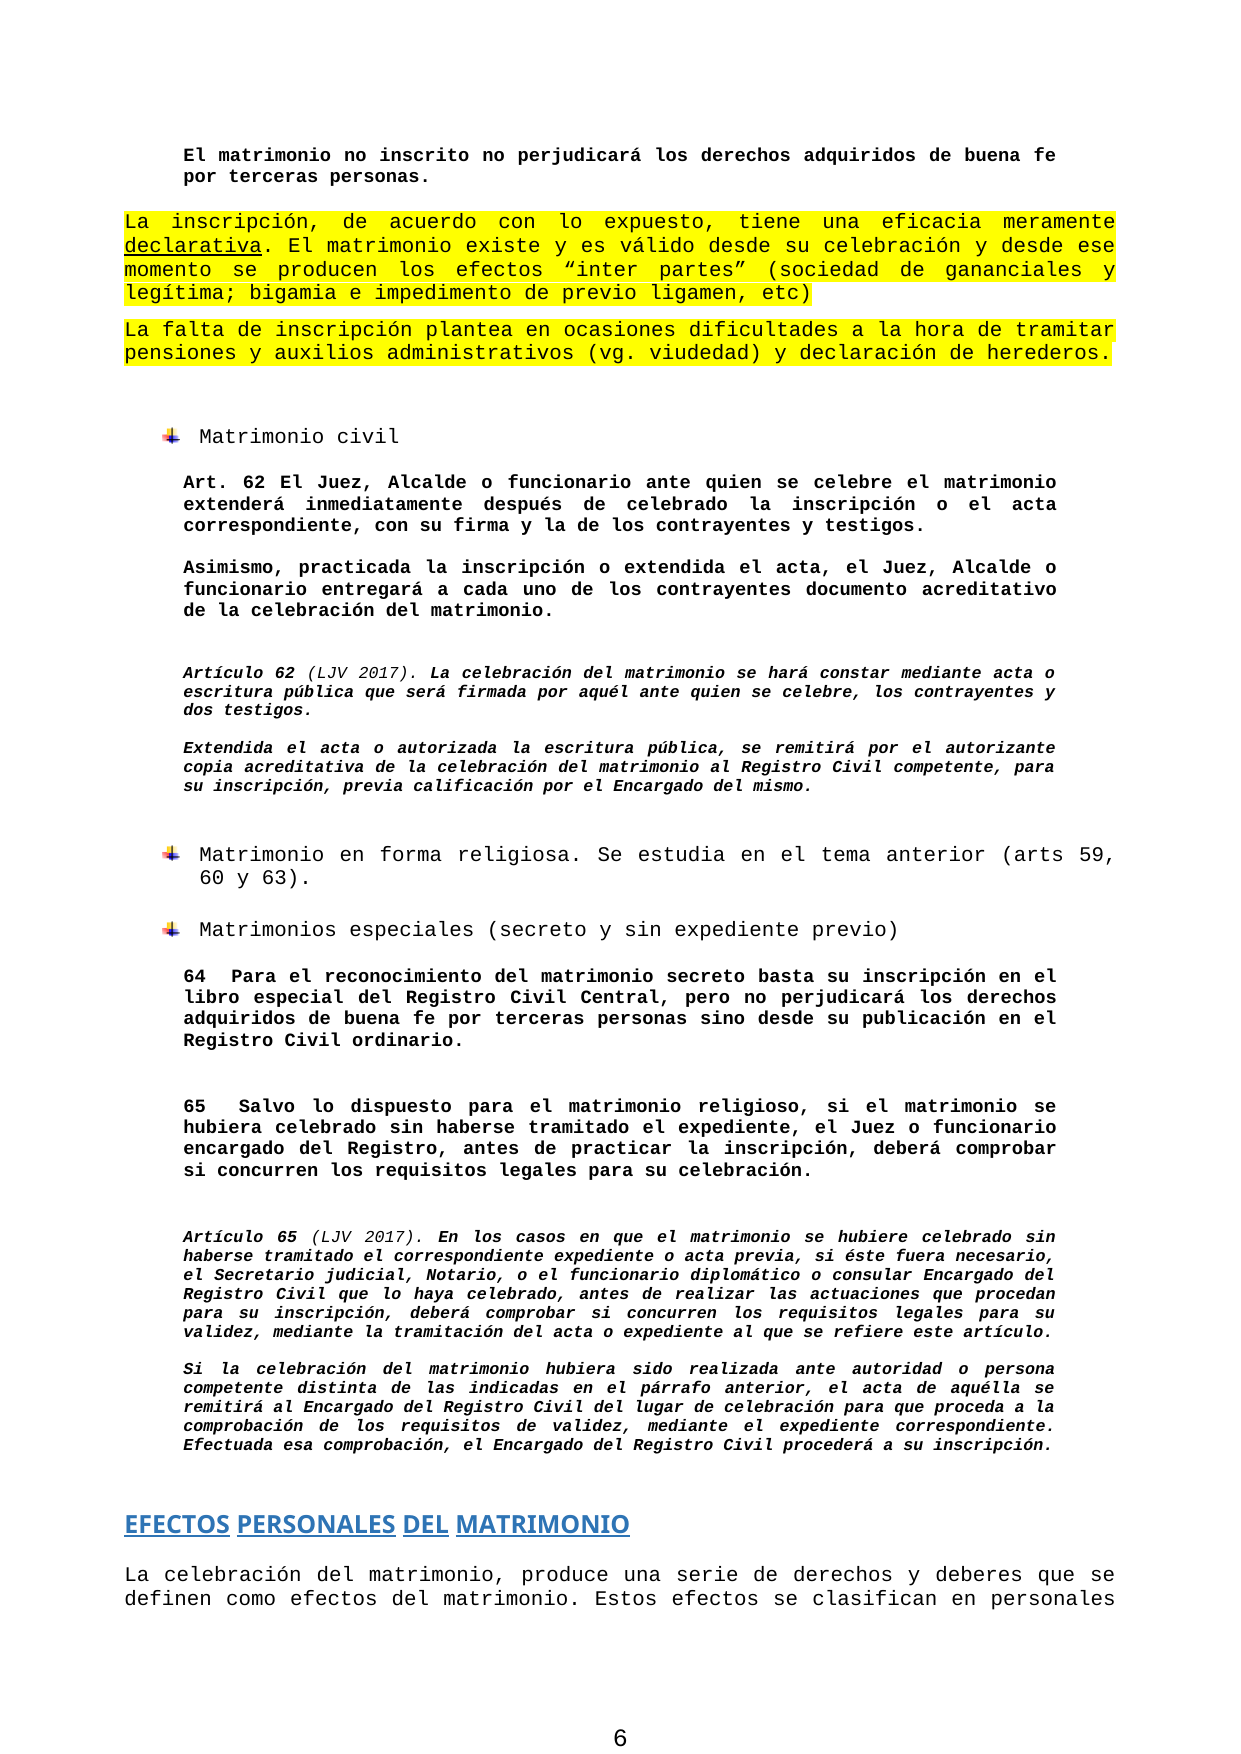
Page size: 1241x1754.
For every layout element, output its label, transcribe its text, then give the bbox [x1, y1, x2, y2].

picture [162, 426, 180, 444]
list Matrimonios especiales (secreto y sin expediente previo) [162, 919, 1116, 943]
text 64 Para el reconocimiento del matrimonio secreto basta su inscripción en el libro especial del Registro Civil Central, pero no perjudicará los derechos adquiridos de buena fe por terceras personas sino desde su publicación en el Registro Civil ordinario. [183, 967, 1057, 1052]
list Matrimonio civil [162, 426, 1116, 449]
text Si la celebración del matrimonio hubiera sido realizada ante autoridad o persona competente distinta de las indicadas en el párrafo anterior, el acta de aquélla se remitirá al Encargado del Registro Civil del lugar de celebración para que proceda a la comprobación de los requisitos de validez, mediante el expediente correspondiente. Efectuada esa comprobación, el Encargado del Registro Civil procederá a su inscripción. [183, 1361, 1057, 1455]
text 65 Salvo lo dispuesto para el matrimonio religioso, si el matrimonio se hubiera celebrado sin haberse tramitado el expediente, el Juez o funcionario encargado del Registro, antes de practicar la inscripción, deberá comprobar si concurren los requisitos legales para su celebración. [183, 1097, 1057, 1182]
text Art. 62 El Juez, Alcalde o funcionario ante quien se celebre el matrimonio extenderá inmediatamente después de celebrado la inscripción o el acta correspondiente, con su firma y la de los contrayentes y testigos. [183, 473, 1057, 537]
picture [162, 920, 180, 937]
text Artículo 62 (LJV 2017). La celebración del matrimonio se hará constar mediante acta o escritura pública que será firmada por aquél ante quien se celebre, los contrayentes y dos testigos. [183, 664, 1057, 721]
text Extendida el acta o autorizada la escritura pública, se remitirá por el autorizante copia acreditativa de la celebración del matrimonio al Registro Civil competente, para su inscripción, previa calificación por el Encargado del mismo. [183, 740, 1057, 796]
text El matrimonio no inscrito no perjudicará los derechos adquiridos de buena fe por terceras personas. [183, 145, 1057, 188]
text Asimismo, practicada la inscripción o extendida el acta, el Juez, Alcalde o funcionario entregará a cada uno de los contrayentes documento acreditativo de la celebración del matrimonio. [183, 558, 1057, 622]
subtitle EFECTOS PERSONALES DEL MATRIMONIO [124, 1507, 1116, 1541]
picture [162, 844, 180, 861]
text La inscripción, de acuerdo con lo expuesto, tiene una eficacia meramente declarativa. El matrimonio existe y es válido desde su celebración y desde ese momento se producen los efectos “inter partes” (sociedad de gananciales y legítima; bigamia e impedimento de previo ligamen, etc) [124, 282, 1116, 306]
text Artículo 65 (LJV 2017). En los casos en que el matrimonio se hubiere celebrado sin haberse tramitado el correspondiente expediente o acta previa, si éste fuera necesario, el Secretario judicial, Notario, o el funcionario diplomático o consular Encargado del Registro Civil que lo haya celebrado, antes de realizar las actuaciones que procedan para su inscripción, deberá comprobar si concurren los requisitos legales para su validez, mediante la tramitación del acta o expediente al que se refiere este artículo. [183, 1229, 1057, 1342]
list Matrimonio en forma religiosa. Se estudia en el tema anterior (arts 59, 60 y 63). [162, 843, 1116, 891]
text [124, 1564, 1116, 1612]
